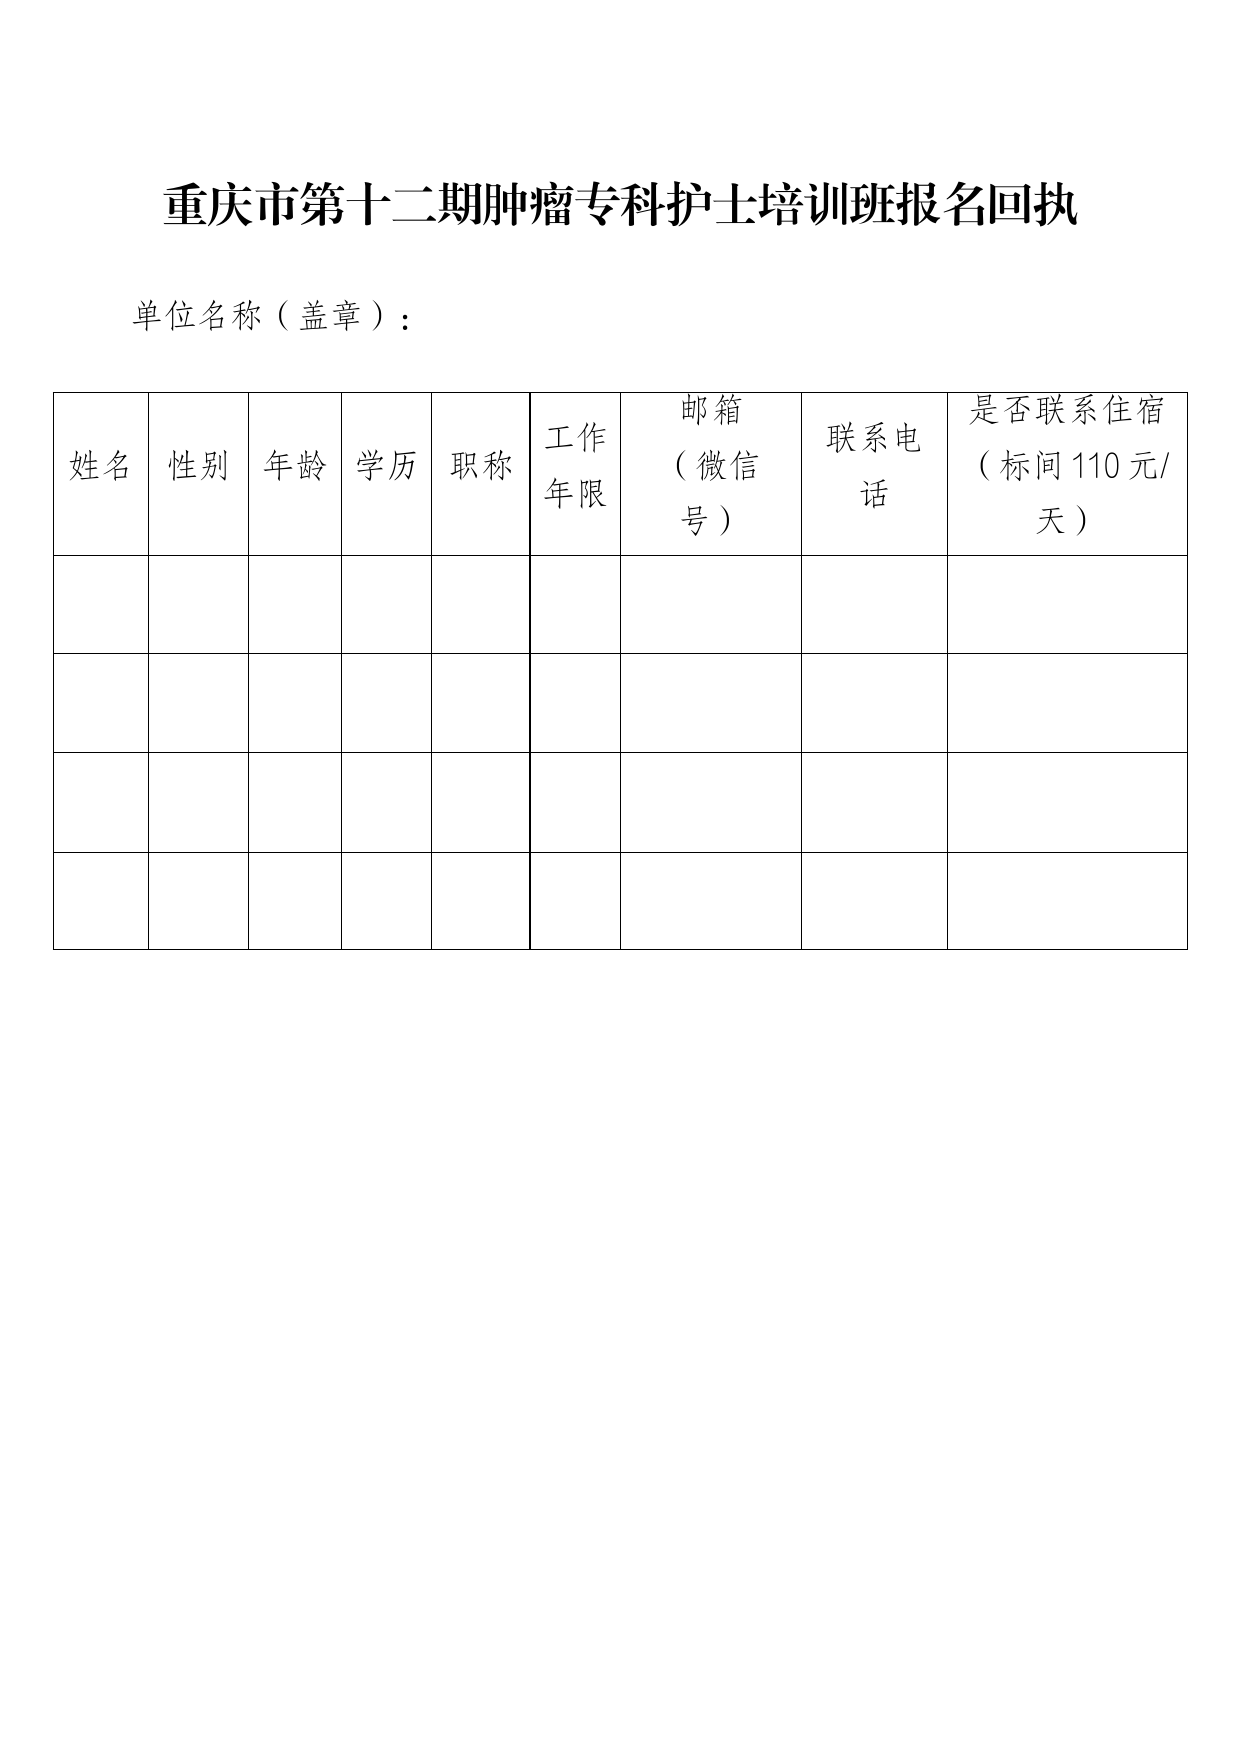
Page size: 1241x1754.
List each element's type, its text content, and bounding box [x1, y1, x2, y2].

table_header 职称 [432, 393, 529, 555]
table_cell [342, 654, 431, 752]
table_cell [149, 654, 248, 752]
table_header 学历 [342, 393, 431, 555]
table_cell [531, 556, 620, 653]
table_cell [149, 556, 248, 653]
table_header 联系电话 [802, 393, 947, 555]
table_cell [432, 853, 529, 949]
text 单位名称（盖章）： [130, 299, 1110, 336]
table_cell [802, 853, 947, 949]
table_cell [948, 556, 1187, 653]
table_cell [54, 556, 148, 653]
table_cell [531, 654, 620, 752]
table_cell [249, 753, 341, 852]
table_cell [621, 853, 801, 949]
table_header 性别 [149, 393, 248, 555]
text 重庆市第十二期肿瘤专科护士培训班报名回执 [130, 181, 1110, 234]
table_cell [342, 753, 431, 852]
table_cell [54, 654, 148, 752]
table_header 是否联系住宿 （标间110元/天） [948, 393, 1187, 555]
table_cell [531, 753, 620, 852]
table_cell [249, 556, 341, 653]
table_cell [802, 753, 947, 852]
table_header 工作 年限 [531, 393, 620, 555]
table_cell [342, 853, 431, 949]
table_cell [54, 853, 148, 949]
table_cell [432, 556, 529, 653]
table_cell [802, 556, 947, 653]
table_cell [531, 853, 620, 949]
table_cell [621, 556, 801, 653]
table_cell [621, 753, 801, 852]
table_cell [948, 753, 1187, 852]
table_cell [342, 556, 431, 653]
table_cell [149, 853, 248, 949]
table_cell [948, 654, 1187, 752]
table_cell [54, 753, 148, 852]
table_cell [802, 654, 947, 752]
table_cell [948, 853, 1187, 949]
table_cell [249, 853, 341, 949]
table_cell [432, 654, 529, 752]
table_cell [149, 753, 248, 852]
table_cell [432, 753, 529, 852]
table_cell [621, 654, 801, 752]
table_header 姓名 [54, 393, 148, 555]
table_header 邮箱 （微信号） [621, 393, 801, 555]
table_cell [249, 654, 341, 752]
table_header 年龄 [249, 393, 341, 555]
